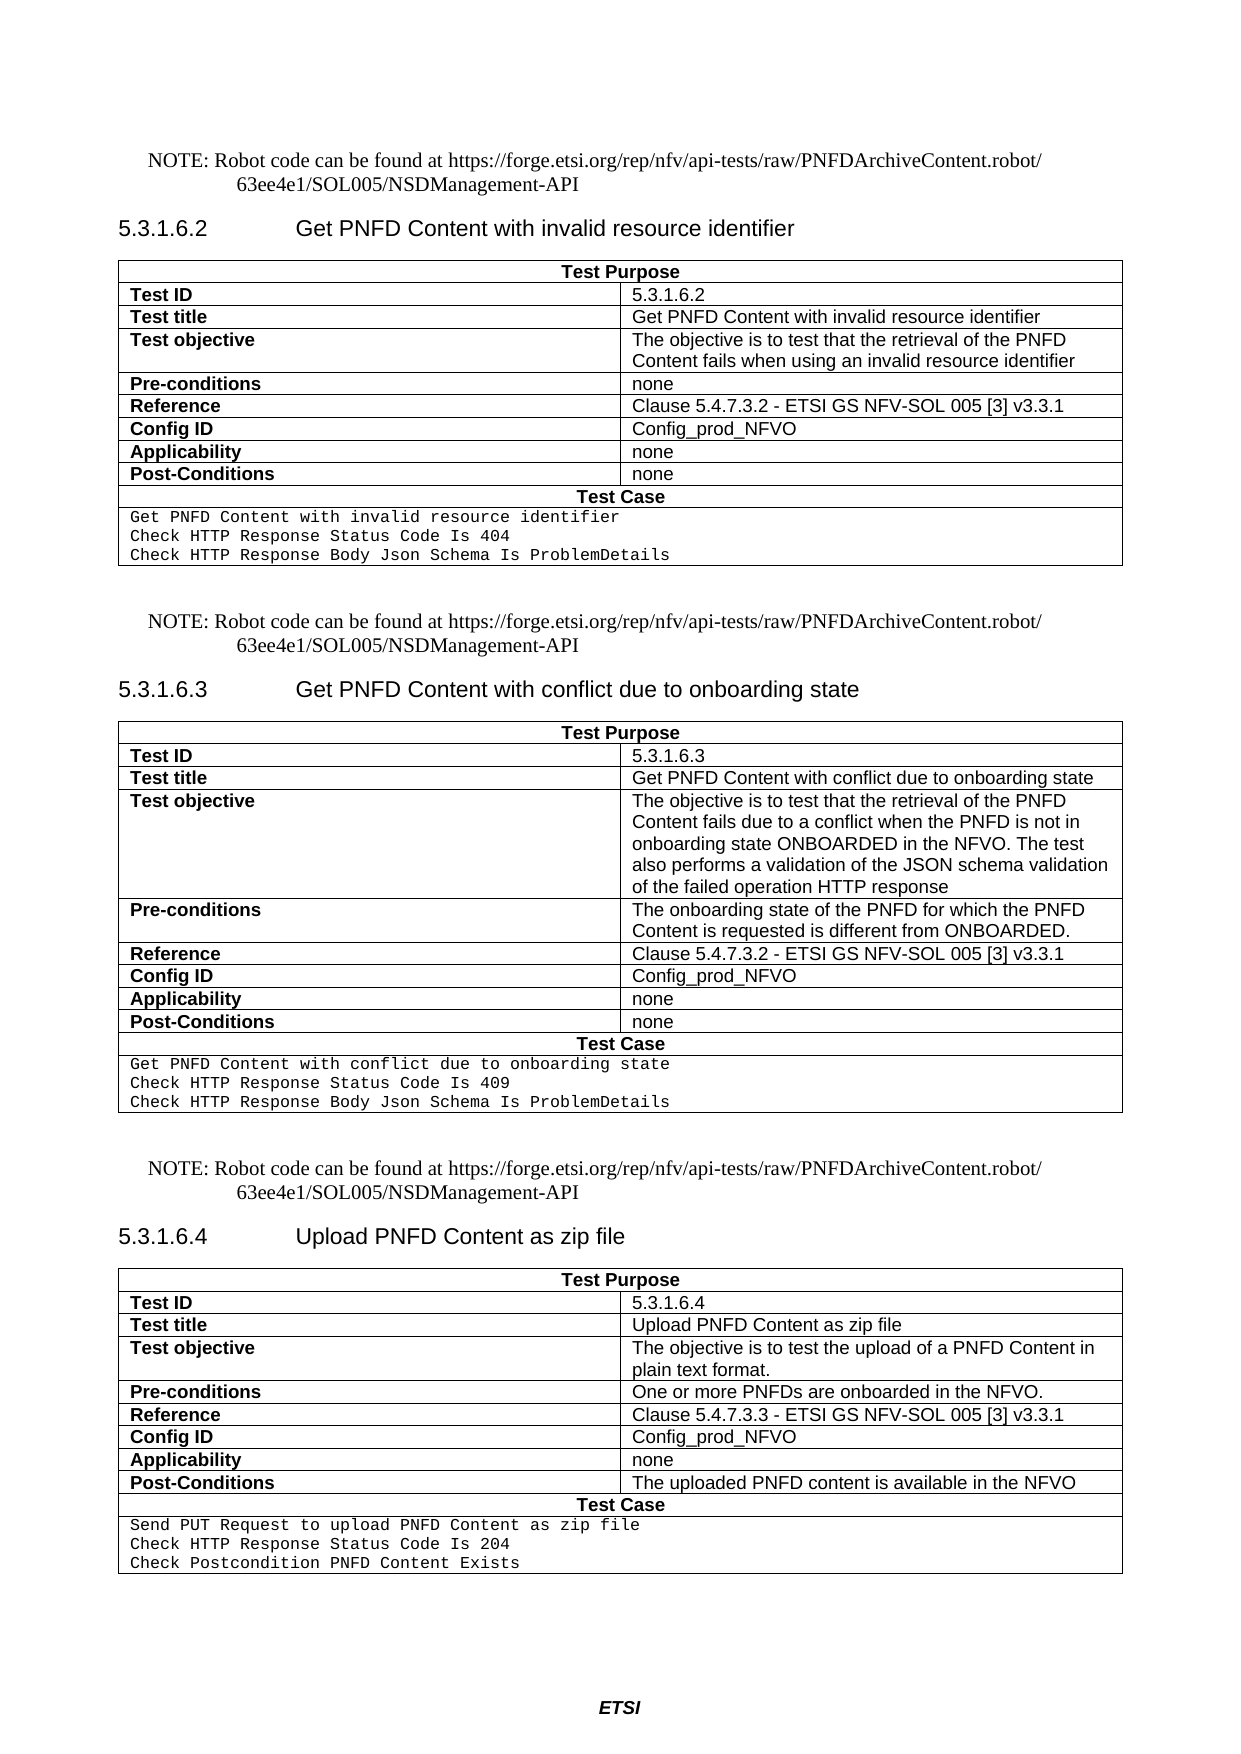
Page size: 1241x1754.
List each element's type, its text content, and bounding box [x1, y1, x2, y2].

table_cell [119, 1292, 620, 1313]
table_cell Config ID [119, 965, 620, 987]
table_cell The onboarding state of the PNFD for which the PNFD Content is requested is different from ONBOARDED. [621, 899, 1122, 942]
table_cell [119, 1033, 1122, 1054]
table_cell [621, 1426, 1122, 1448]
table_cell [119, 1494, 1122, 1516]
table_cell 5.3.1.6.2 [621, 283, 1122, 305]
table_cell 5.3.1.6.3 [621, 744, 1122, 766]
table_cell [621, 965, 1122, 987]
table_cell Test ID [119, 744, 620, 766]
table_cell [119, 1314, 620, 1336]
table_cell Test title [119, 767, 620, 788]
table_cell The objective is to test that the retrieval of the PNFD Content fails due to a conflict when the PNFD is not in onboarding state ONBOARDED in the NFVO. The test also performs a validation of the JSON schema validation of the failed operation HTTP response [621, 790, 1122, 897]
text NOTE: Robot code can be found at https://forge.etsi.org/rep/nfv/api-tests/raw/PNFDArchiveContent.robot/63ee4e1/SOL005/NSDManagement-API [148, 148, 1122, 196]
table_cell Pre-conditions [119, 899, 620, 942]
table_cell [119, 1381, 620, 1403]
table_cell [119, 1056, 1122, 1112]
text NOTE: Robot code can be found at https://forge.etsi.org/rep/nfv/api-tests/raw/PNFDArchiveContent.robot/63ee4e1/SOL005/NSDManagement-API [148, 609, 1122, 657]
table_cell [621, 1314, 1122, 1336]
table_header Test Purpose [119, 722, 1122, 743]
table_cell Reference [119, 395, 620, 417]
table_cell Test objective [119, 329, 620, 372]
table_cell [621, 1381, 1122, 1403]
table_cell Get PNFD Content with invalid resource identifier [621, 306, 1122, 327]
table_cell Get PNFD Content with invalid resource identifier Check HTTP Response Status Code Is 404 Check HTTP Response Body Json Schema Is ProblemDetails [119, 508, 1122, 565]
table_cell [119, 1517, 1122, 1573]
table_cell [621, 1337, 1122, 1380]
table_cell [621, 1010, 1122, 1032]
table_cell none [621, 373, 1122, 394]
table_header Test Purpose [119, 261, 1122, 282]
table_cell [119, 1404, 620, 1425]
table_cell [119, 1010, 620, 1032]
table_cell none [621, 463, 1122, 485]
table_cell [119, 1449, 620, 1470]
table_cell Clause 5.4.7.3.2 - ETSI GS NFV-SOL 005 [3] v3.3.1 [621, 395, 1122, 417]
table_cell Clause 5.4.7.3.2 - ETSI GS NFV-SOL 005 [3] v3.3.1 [621, 943, 1122, 964]
table_cell Post-Conditions [119, 463, 620, 485]
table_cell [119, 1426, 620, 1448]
table_cell Test ID [119, 283, 620, 305]
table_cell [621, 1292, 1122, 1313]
table_cell Config ID [119, 418, 620, 439]
table_cell Config_prod_NFVO [621, 418, 1122, 439]
table_cell Test objective [119, 790, 620, 897]
table_cell Applicability [119, 441, 620, 462]
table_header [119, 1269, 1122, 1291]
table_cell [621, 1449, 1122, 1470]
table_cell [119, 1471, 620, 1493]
table_cell Test Case [119, 486, 1122, 507]
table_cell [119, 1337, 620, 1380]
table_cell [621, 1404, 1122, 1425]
table_cell Get PNFD Content with conflict due to onboarding state [621, 767, 1122, 788]
subtitle 5.3.1.6.2 Get PNFD Content with invalid resource identifier [118, 214, 1122, 241]
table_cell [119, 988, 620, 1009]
subtitle 5.3.1.6.4 Upload PNFD Content as zip file [118, 1223, 1122, 1249]
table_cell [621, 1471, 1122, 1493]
text NOTE: Robot code can be found at https://forge.etsi.org/rep/nfv/api-tests/raw/PNFDArchiveContent.robot/63ee4e1/SOL005/NSDManagement-API [148, 1156, 1122, 1204]
subtitle 5.3.1.6.3 Get PNFD Content with conflict due to onboarding state [118, 676, 1122, 702]
table_cell Reference [119, 943, 620, 964]
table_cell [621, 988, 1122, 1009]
table_cell The objective is to test that the retrieval of the PNFD Content fails when using an invalid resource identifier [621, 329, 1122, 372]
table_cell Test title [119, 306, 620, 327]
table_cell none [621, 441, 1122, 462]
table_cell Pre-conditions [119, 373, 620, 394]
